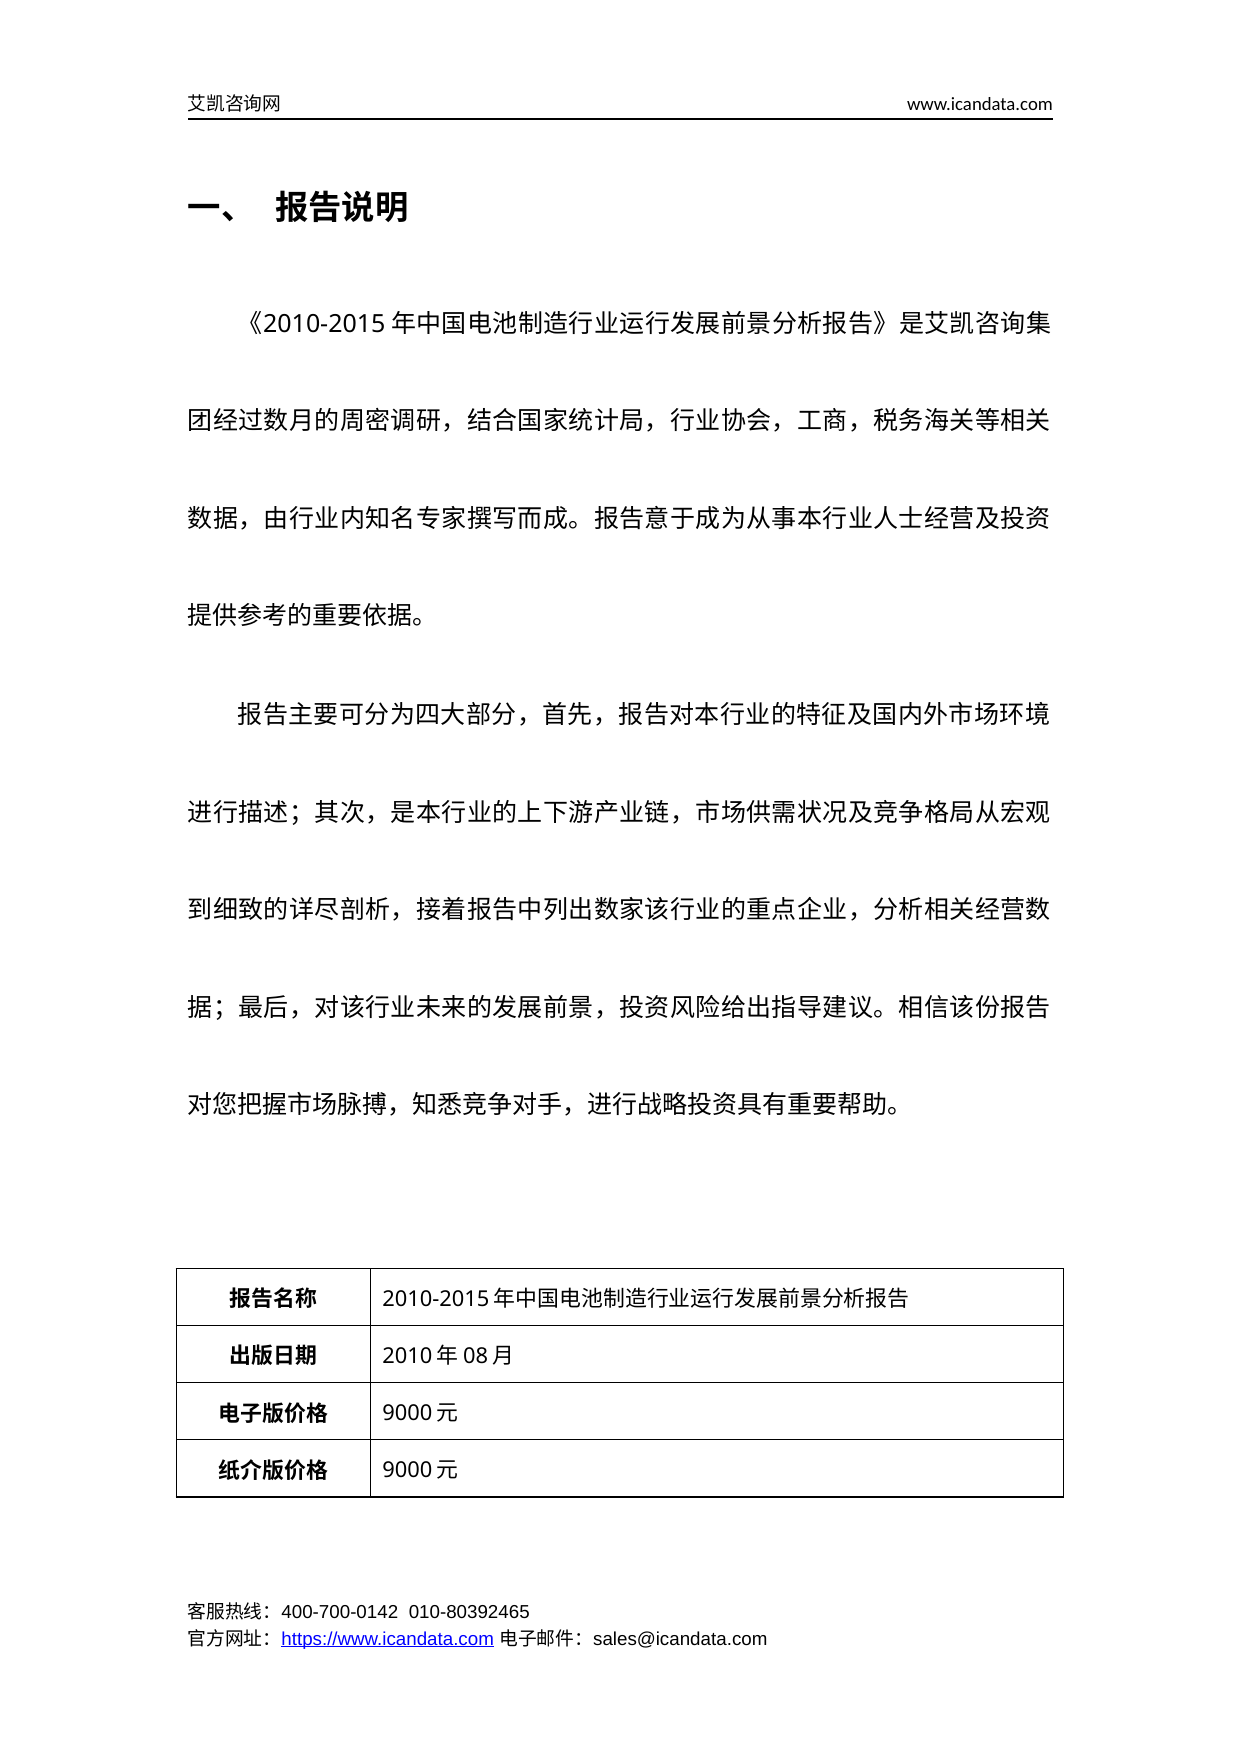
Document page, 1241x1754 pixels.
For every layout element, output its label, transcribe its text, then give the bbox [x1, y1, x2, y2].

table_header 2010-2015年中国电池制造行业运行发展前景分析报告 [371, 1269, 1063, 1325]
text 《2010-2015年中国电池制造行业运行发展前景分析报告》是艾凯咨询集团经过数月的周密调研，结合国家统计局，行业协会，工商，税务海关等相关数据，由行业内知名专家撰写而成。报告意于成为从事本行业人士经营及投资提供参考的重要依据。 [187, 289, 1053, 646]
table_cell 纸介版价格 [177, 1440, 370, 1496]
table_cell 9000元 [371, 1440, 1063, 1496]
table_header 报告名称 [177, 1269, 370, 1325]
table_cell 2010年08月 [371, 1326, 1063, 1382]
text 报告主要可分为四大部分，首先，报告对本行业的特征及国内外市场环境进行描述；其次，是本行业的上下游产业链，市场供需状况及竞争格局从宏观到细致的详尽剖析，接着报告中列出数家该行业的重点企业，分析相关经营数据；最后，对该行业未来的发展前景，投资风险给出指导建议。相信该份报告对您把握市场脉搏，知悉竞争对手，进行战略投资具有重要帮助。 [187, 681, 1053, 1136]
subtitle 报告说明 [187, 172, 1053, 237]
table_cell 出版日期 [177, 1326, 370, 1382]
table_cell 电子版价格 [177, 1383, 370, 1439]
table_cell 9000元 [371, 1383, 1063, 1439]
